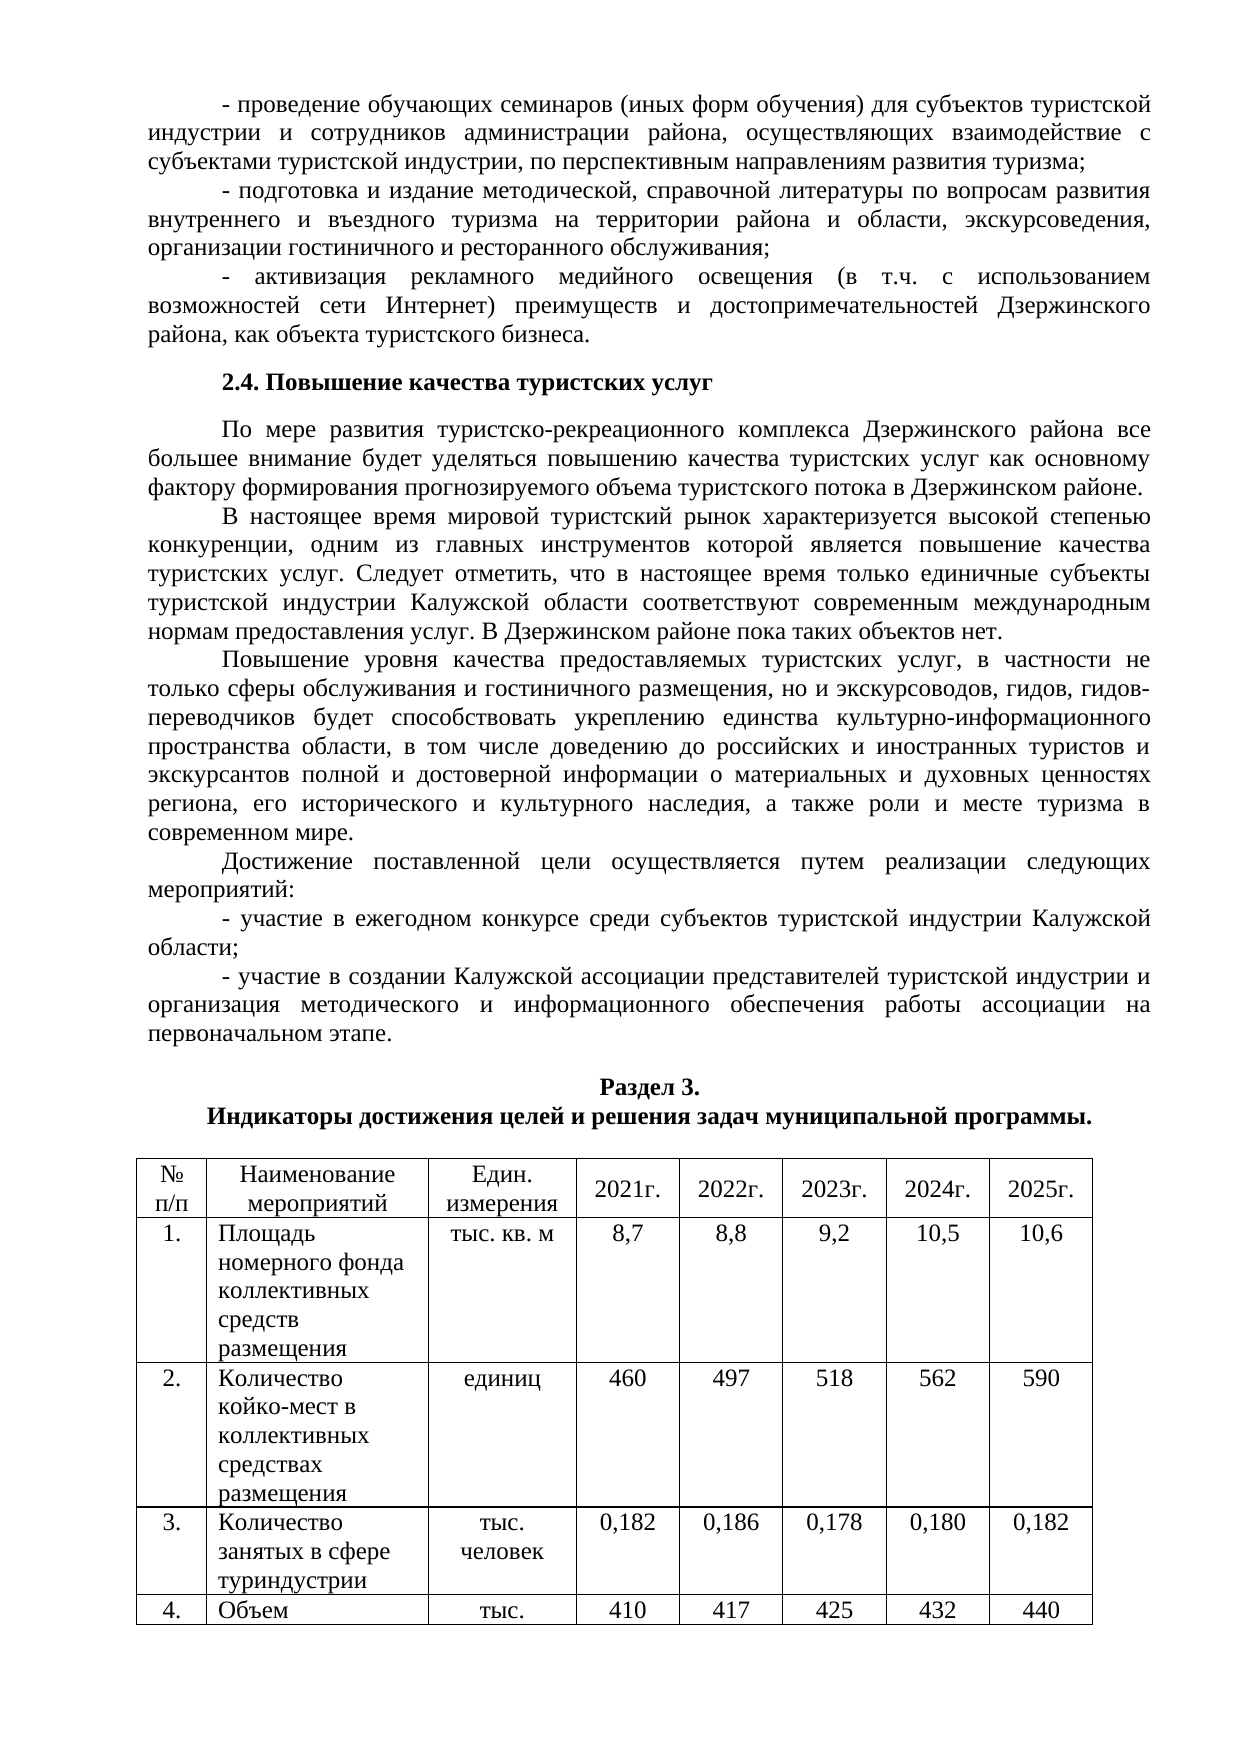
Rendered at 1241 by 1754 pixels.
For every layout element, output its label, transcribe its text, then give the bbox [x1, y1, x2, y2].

table_cell 425 [783, 1595, 886, 1623]
table_cell 0,180 [887, 1508, 989, 1594]
table_cell 432 [887, 1595, 989, 1623]
text В настоящее время мировой туристский рынок характеризуется высокой степенью конкуренции, одним из главных инструментов которой является повышение качества туристских услуг. Следует отметить, что в настоящее время только единичные субъекты туристской индустрии Калужской области соответствуют современным международным нормам предоставления услуг. В Дзержинском районе пока таких объектов нет. [148, 501, 1152, 644]
table_cell 0,182 [990, 1508, 1092, 1594]
text Индикаторы достижения целей и решения задач муниципальной программы. [148, 1101, 1152, 1129]
table_cell 8,7 [577, 1218, 679, 1362]
table_cell тыс. кв. м [429, 1218, 576, 1362]
table_cell 562 [887, 1363, 989, 1506]
table_header 2021г. [577, 1159, 679, 1217]
table_cell 10,5 [887, 1218, 989, 1362]
text - участие в ежегодном конкурсе среди субъектов туристской индустрии Калужской области; [148, 903, 1152, 961]
table_cell 9,2 [783, 1218, 886, 1362]
table_cell 497 [680, 1363, 782, 1506]
table_cell 460 [577, 1363, 679, 1506]
table_header 2022г. [680, 1159, 782, 1217]
text По мере развития туристско-рекреационного комплекса Дзержинского района все большее внимание будет уделяться повышению качества туристских услуг как основному фактору формирования прогнозируемого объема туристского потока в Дзержинском районе. [148, 414, 1152, 501]
table_cell 8,8 [680, 1218, 782, 1362]
table_cell 4. [137, 1595, 206, 1623]
table_cell 0,178 [783, 1508, 886, 1594]
text - подготовка и издание методической, справочной литературы по вопросам развития внутреннего и въездного туризма на территории района и области, экскурсоведения, организации гостиничного и ресторанного обслуживания; [148, 175, 1152, 261]
table_cell 417 [680, 1595, 782, 1623]
table_cell 440 [990, 1595, 1092, 1623]
table_header 2023г. [783, 1159, 886, 1217]
table_header Наименование мероприятий [207, 1159, 428, 1217]
table_cell 410 [577, 1595, 679, 1623]
table_header Един. измерения [429, 1159, 576, 1217]
table_cell 10,6 [990, 1218, 1092, 1362]
table_cell 518 [783, 1363, 886, 1506]
text Повышение уровня качества предоставляемых туристских услуг, в частности не только сферы обслуживания и гостиничного размещения, но и экскурсоводов, гидов, гидов-переводчиков будет способствовать укреплению единства культурно-информационного пространства области, в том числе доведению до российских и иностранных туристов и экскурсантов полной и достоверной информации о материальных и духовных ценностях региона, его исторического и культурного наследия, а также роли и месте туризма в современном мире. [148, 644, 1152, 846]
table_cell единиц [429, 1363, 576, 1506]
table_cell 3. [137, 1508, 206, 1594]
text 2.4. Повышение качества туристских услуг [148, 367, 1152, 395]
table_cell Площадь номерного фонда коллективных средств размещения [207, 1218, 428, 1362]
text - участие в создании Калужской ассоциации представителей туристской индустрии и организация методического и информационного обеспечения работы ассоциации на первоначальном этапе. [148, 961, 1152, 1047]
table_cell Количество занятых в сфере туриндустрии [207, 1508, 428, 1594]
table_cell 2. [137, 1363, 206, 1506]
table_cell 0,182 [577, 1508, 679, 1594]
table_header 2024г. [887, 1159, 989, 1217]
table_cell Количество койко-мест в коллективных средствах размещения [207, 1363, 428, 1506]
table_cell тыс. человек [429, 1595, 576, 1623]
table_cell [207, 1595, 428, 1623]
table_cell 1. [137, 1218, 206, 1362]
text Достижение поставленной цели осуществляется путем реализации следующих мероприятий: [148, 846, 1152, 903]
table_header 2025г. [990, 1159, 1092, 1217]
table_cell 590 [990, 1363, 1092, 1506]
text - проведение обучающих семинаров (иных форм обучения) для субъектов туристской индустрии и сотрудников администрации района, осуществляющих взаимодействие с субъектами туристской индустрии, по перспективным направлениям развития туризма; [148, 89, 1152, 175]
table_header № п/п [137, 1159, 206, 1217]
table_cell 0,186 [680, 1508, 782, 1594]
text Раздел 3. [148, 1072, 1152, 1101]
text - активизация рекламного медийного освещения (в т.ч. с использованием возможностей сети Интернет) преимуществ и достопримечательностей Дзержинского района, как объекта туристского бизнеса. [148, 261, 1152, 347]
table_cell тыс. человек [429, 1508, 576, 1594]
